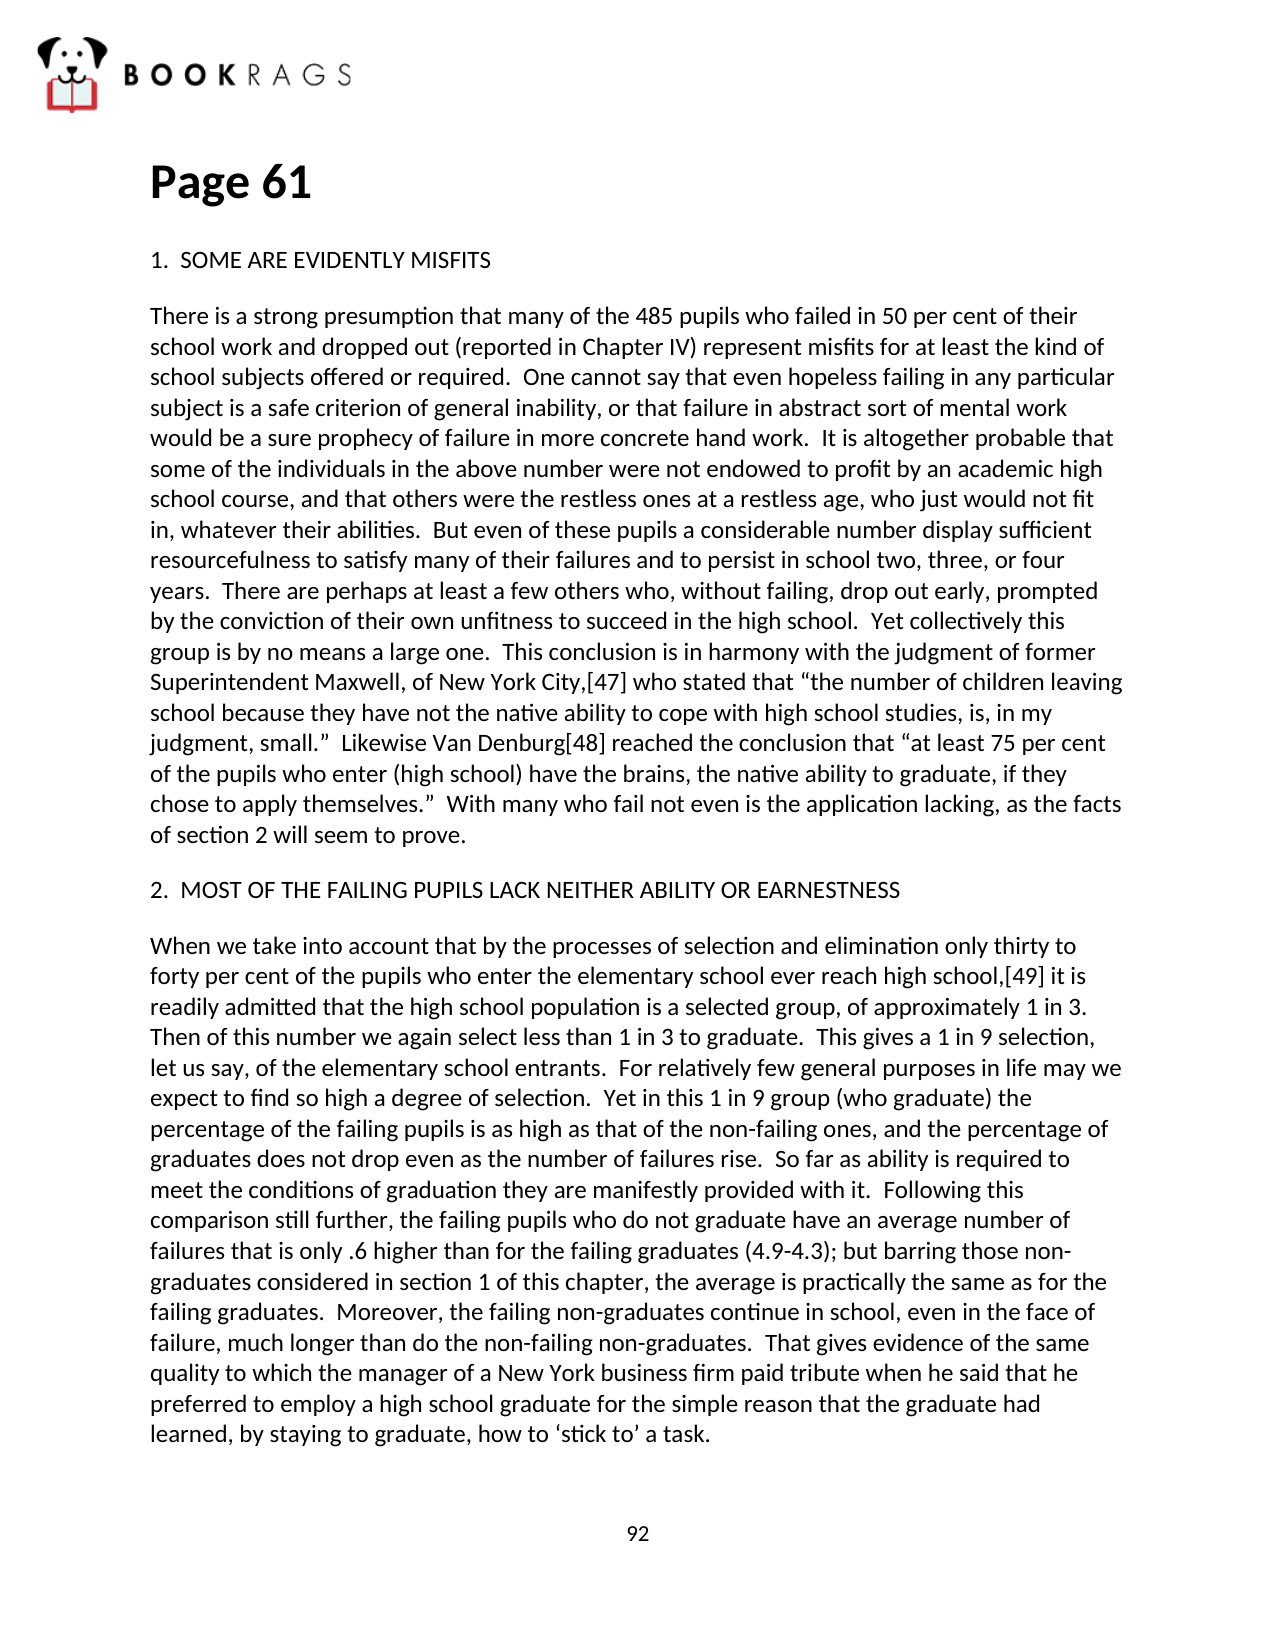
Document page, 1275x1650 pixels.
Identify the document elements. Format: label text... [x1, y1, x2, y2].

text 1. SOME ARE EVIDENTLY MISFITS [150, 244, 1125, 275]
text When we take into account that by the processes of selection and elimination only thirty to forty per cent of the pupils who enter the elementary school ever reach high school,[49] it is readily admitted that the high school population is a selected group, of approximately 1 in 3. Then of this number we again select less than 1 in 3 to graduate. This gives a 1 in 9 selection, let us say, of the elementary school entrants. For relatively few general purposes in life may we expect to find so high a degree of selection. Yet in this 1 in 9 group (who graduate) the percentage of the failing pupils is as high as that of the non-failing ones, and the percentage of graduates does not drop even as the number of failures rise. So far as ability is required to meet the conditions of graduation they are manifestly provided with it. Following this comparison still further, the failing pupils who do not graduate have an average number of failures that is only .6 higher than for the failing graduates (4.9-4.3); but barring those non-graduates considered in section 1 of this chapter, the average is practically the same as for the failing graduates. Moreover, the failing non-graduates continue in school, even in the face of failure, much longer than do the non-failing non-graduates. That gives evidence of the same quality to which the manager of a New York business firm paid tribute when he said that he preferred to employ a high school graduate for the simple reason that the graduate had learned, by staying to graduate, how to ‘stick to’ a task. [150, 930, 1125, 1449]
text 2. MOST OF THE FAILING PUPILS LACK NEITHER ABILITY OR EARNESTNESS [150, 874, 1125, 905]
text Page 61 [150, 150, 1125, 211]
picture [37, 37, 351, 113]
text There is a strong presumption that many of the 485 pupils who failed in 50 per cent of their school work and dropped out (reported in Chapter IV) represent misfits for at least the kind of school subjects offered or required. One cannot say that even hopeless failing in any particular subject is a safe criterion of general inability, or that failure in abstract sort of mental work would be a sure prophecy of failure in more concrete hand work. It is altogether probable that some of the individuals in the above number were not endowed to profit by an academic high school course, and that others were the restless ones at a restless age, who just would not fit in, whatever their abilities. But even of these pupils a considerable number display sufficient resourcefulness to satisfy many of their failures and to persist in school two, three, or four years. There are perhaps at least a few others who, without failing, drop out early, prompted by the conviction of their own unfitness to succeed in the high school. Yet collectively this group is by no means a large one. This conclusion is in harmony with the judgment of former Superintendent Maxwell, of New York City,[47] who stated that “the number of children leaving school because they have not the native ability to cope with high school studies, is, in my judgment, small.” Likewise Van Denburg[48] reached the conclusion that “at least 75 per cent of the pupils who enter (high school) have the brains, the native ability to graduate, if they chose to apply themselves.” With many who fail not even is the application lacking, as the facts of section 2 will seem to prove. [150, 300, 1125, 849]
